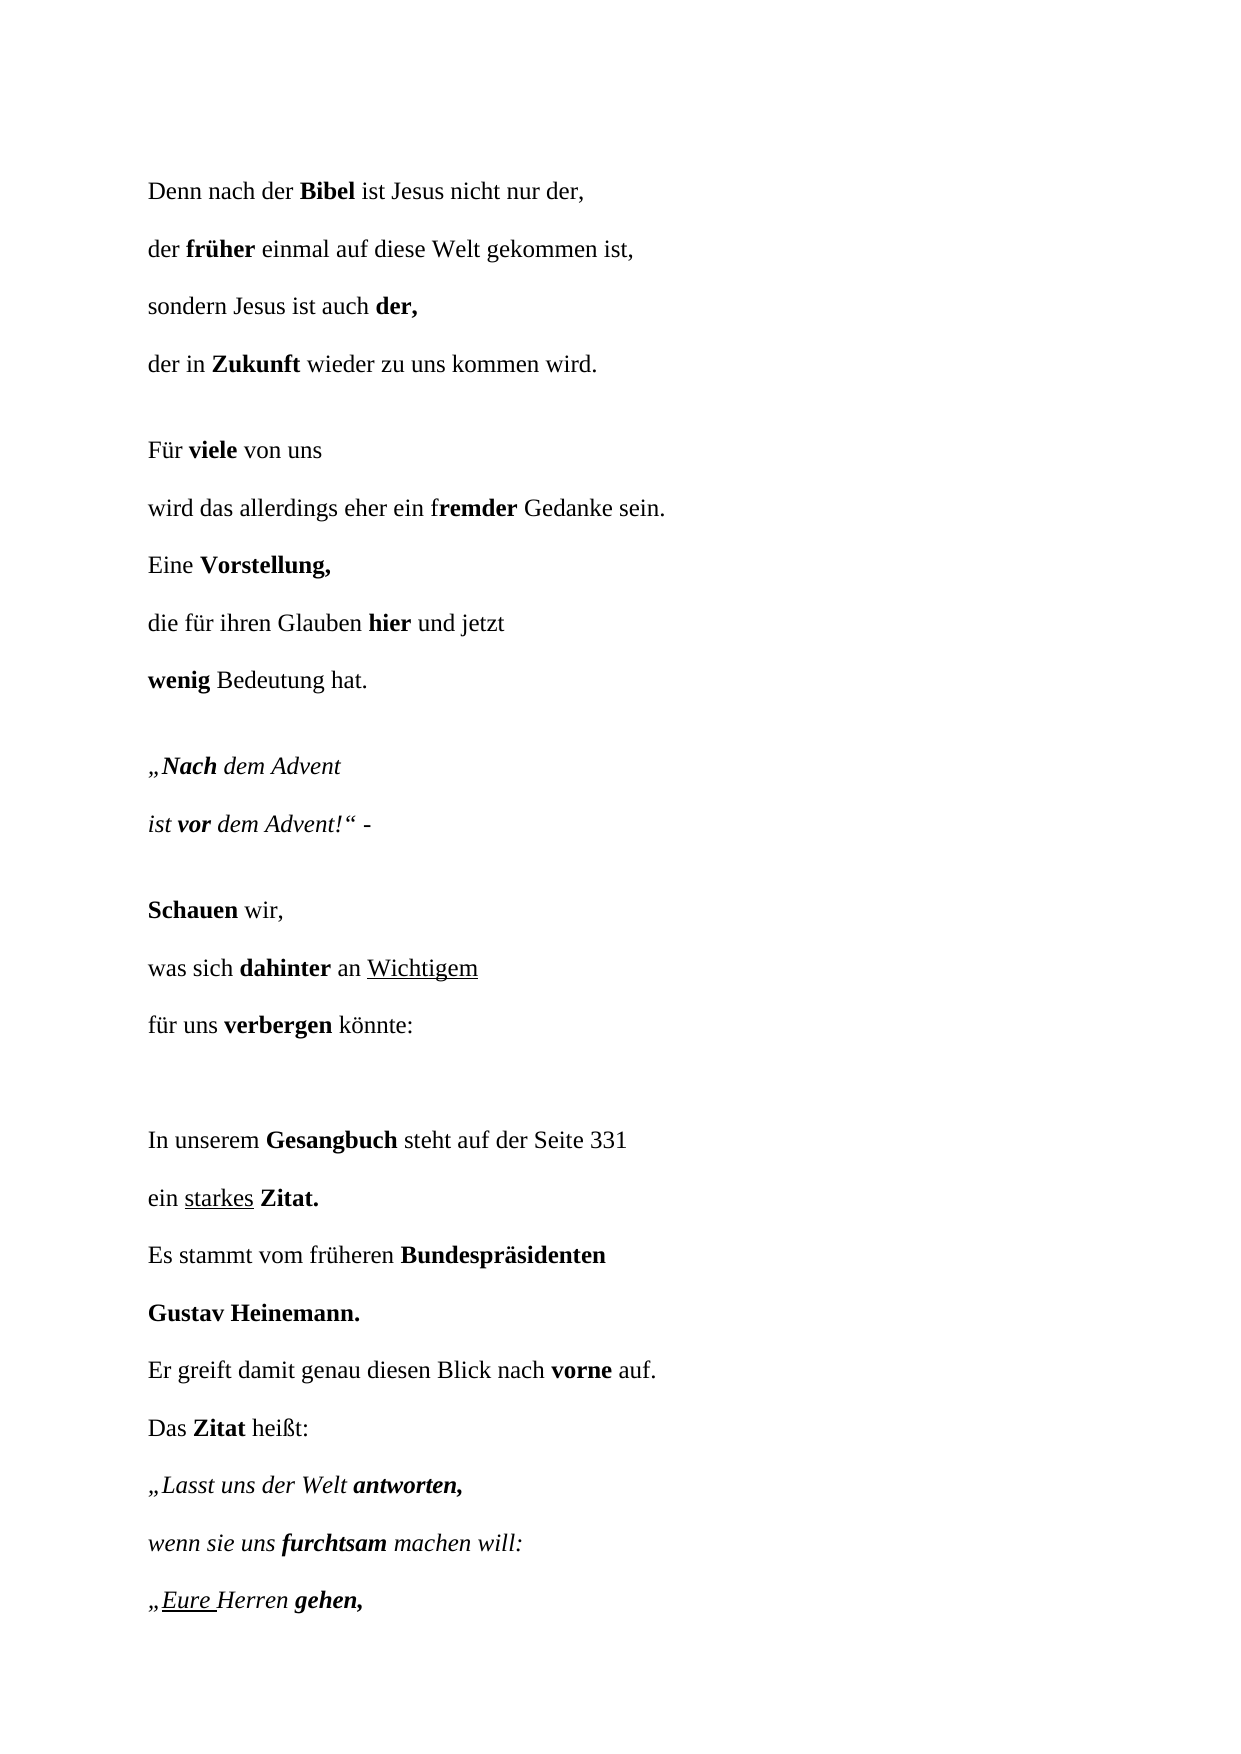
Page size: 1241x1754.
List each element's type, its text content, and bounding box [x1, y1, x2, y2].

text Für viele von uns [148, 435, 1093, 464]
text der früher einmal auf diese Welt gekommen ist, [148, 234, 1093, 263]
text Eine Vorstellung, [148, 550, 1093, 579]
text ein starkes Zitat. [148, 1183, 1093, 1211]
text die für ihren Glauben hier und jetzt [148, 608, 1093, 636]
text wenn sie uns furchtsam machen will: [148, 1528, 1093, 1556]
text wenig Bedeutung hat. [148, 665, 1093, 694]
text „Lasst uns der Welt antworten, [148, 1470, 1093, 1499]
text wird das allerdings eher ein fremder Gedanke sein. [148, 493, 1093, 521]
text der in Zukunft wieder zu uns kommen wird. [148, 349, 1093, 378]
text „Eure Herren gehen, [148, 1585, 1093, 1614]
text Er greift damit genau diesen Blick nach vorne auf. [148, 1355, 1093, 1384]
text „Nach dem Advent [148, 751, 1093, 780]
text Gustav Heinemann. [148, 1298, 1093, 1326]
text sondern Jesus ist auch der, [148, 291, 1093, 320]
text was sich dahinter an Wichtigem [148, 953, 1093, 981]
text Das Zitat heißt: [148, 1413, 1093, 1441]
text Denn nach der Bibel ist Jesus nicht nur der, [148, 176, 1093, 205]
text In unserem Gesangbuch steht auf der Seite 331 [148, 1125, 1093, 1154]
text Es stammt vom früheren Bundespräsidenten [148, 1240, 1093, 1269]
text ist vor dem Advent!“ - [148, 809, 1093, 838]
text für uns verbergen könnte: [148, 1010, 1093, 1039]
text Schauen wir, [148, 895, 1093, 924]
